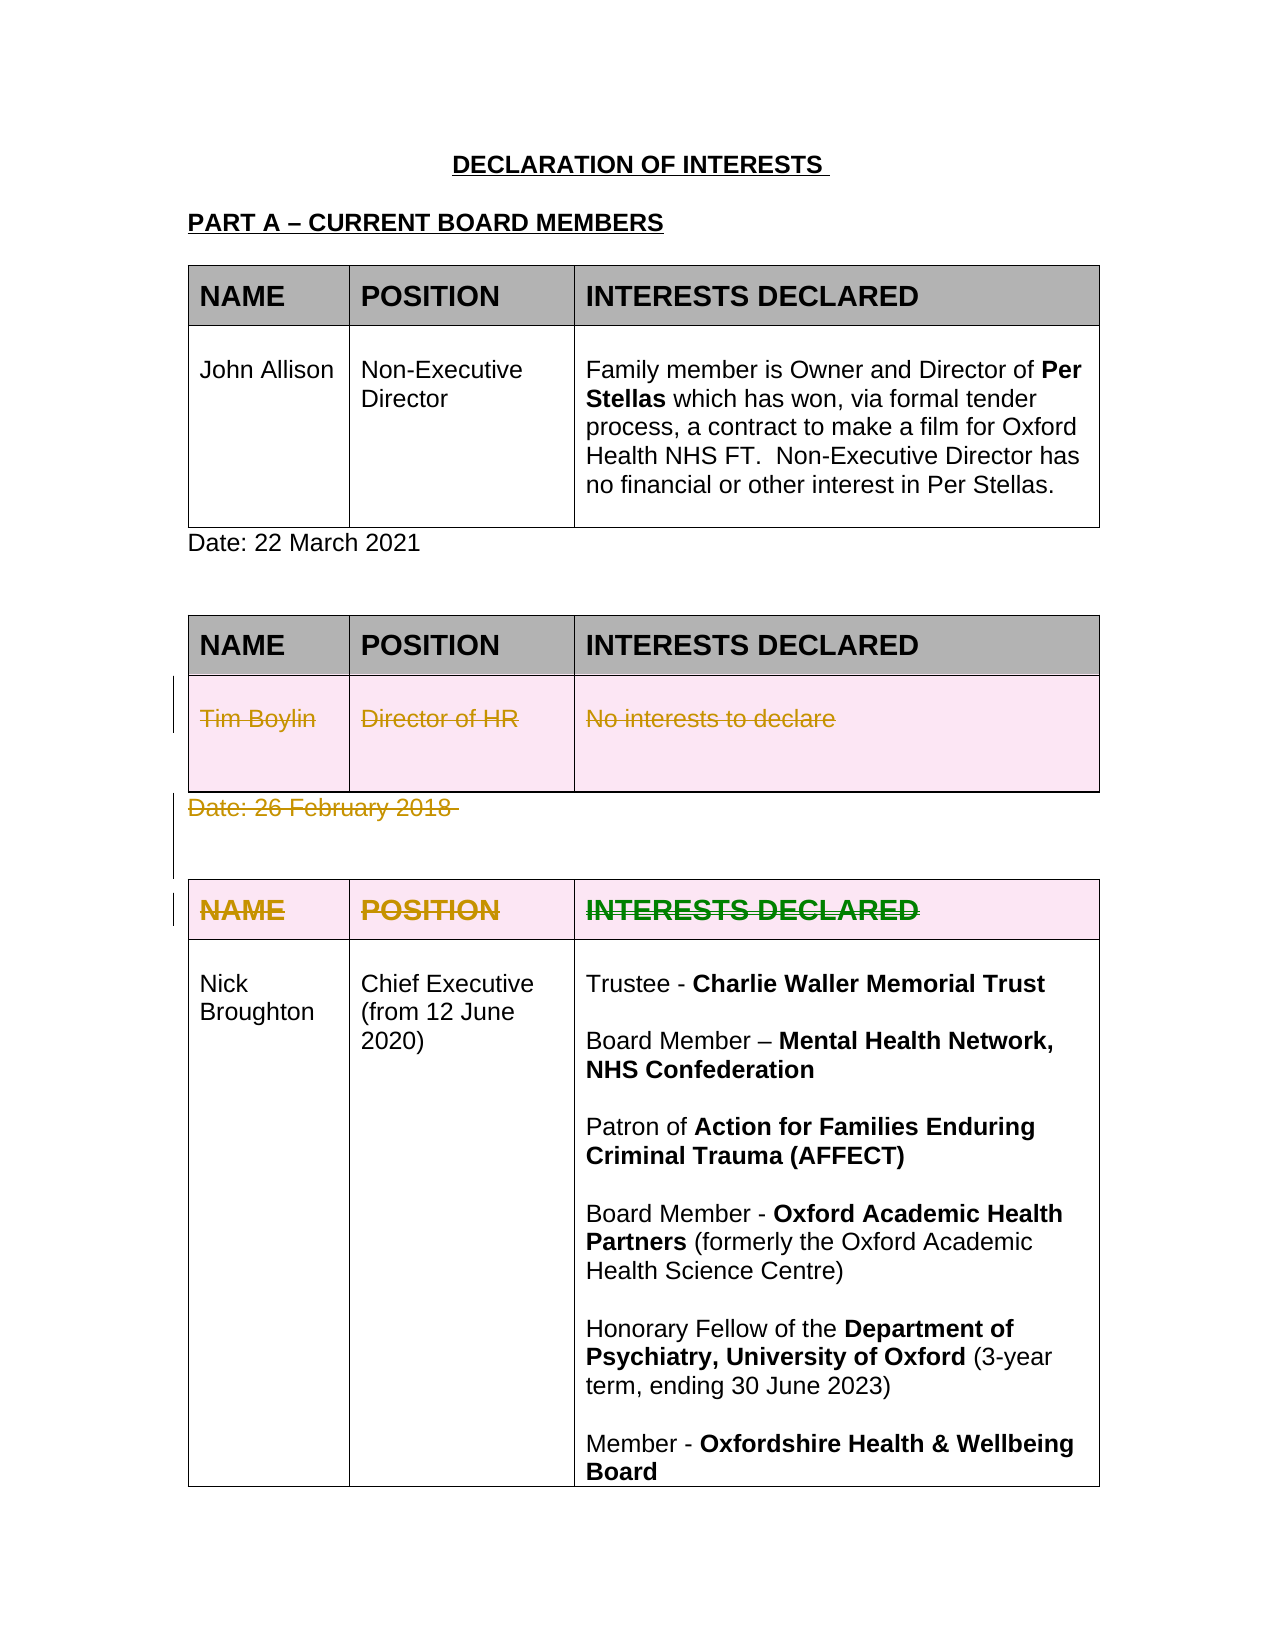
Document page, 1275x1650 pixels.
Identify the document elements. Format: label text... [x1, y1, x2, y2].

table_header INTERESTS DECLARED [575, 616, 1099, 674]
table_cell Non-Executive Director [350, 326, 574, 527]
table_header INTERESTS DECLARED [575, 266, 1099, 325]
table_cell Family member is Owner and Director of Per Stellas which has won, via formal tender process, a contract to make a film for Oxford Health NHS FT. Non-Executive Director has no financial or other interest in Per Stellas. [575, 326, 1099, 527]
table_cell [575, 940, 1099, 1486]
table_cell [350, 940, 574, 1486]
table_cell Nick Broughton [189, 940, 349, 1486]
table_header NAME [189, 616, 349, 674]
table_header NAME [189, 266, 349, 325]
text DECLARATION OF INTERESTS [187, 150, 1087, 179]
table_header POSITION [350, 266, 574, 325]
text PART A – CURRENT BOARD MEMBERS [187, 207, 1087, 236]
text Date: 22 March 2021 [187, 528, 1087, 557]
table_header POSITION [350, 616, 574, 674]
table_cell John Allison [189, 326, 349, 527]
